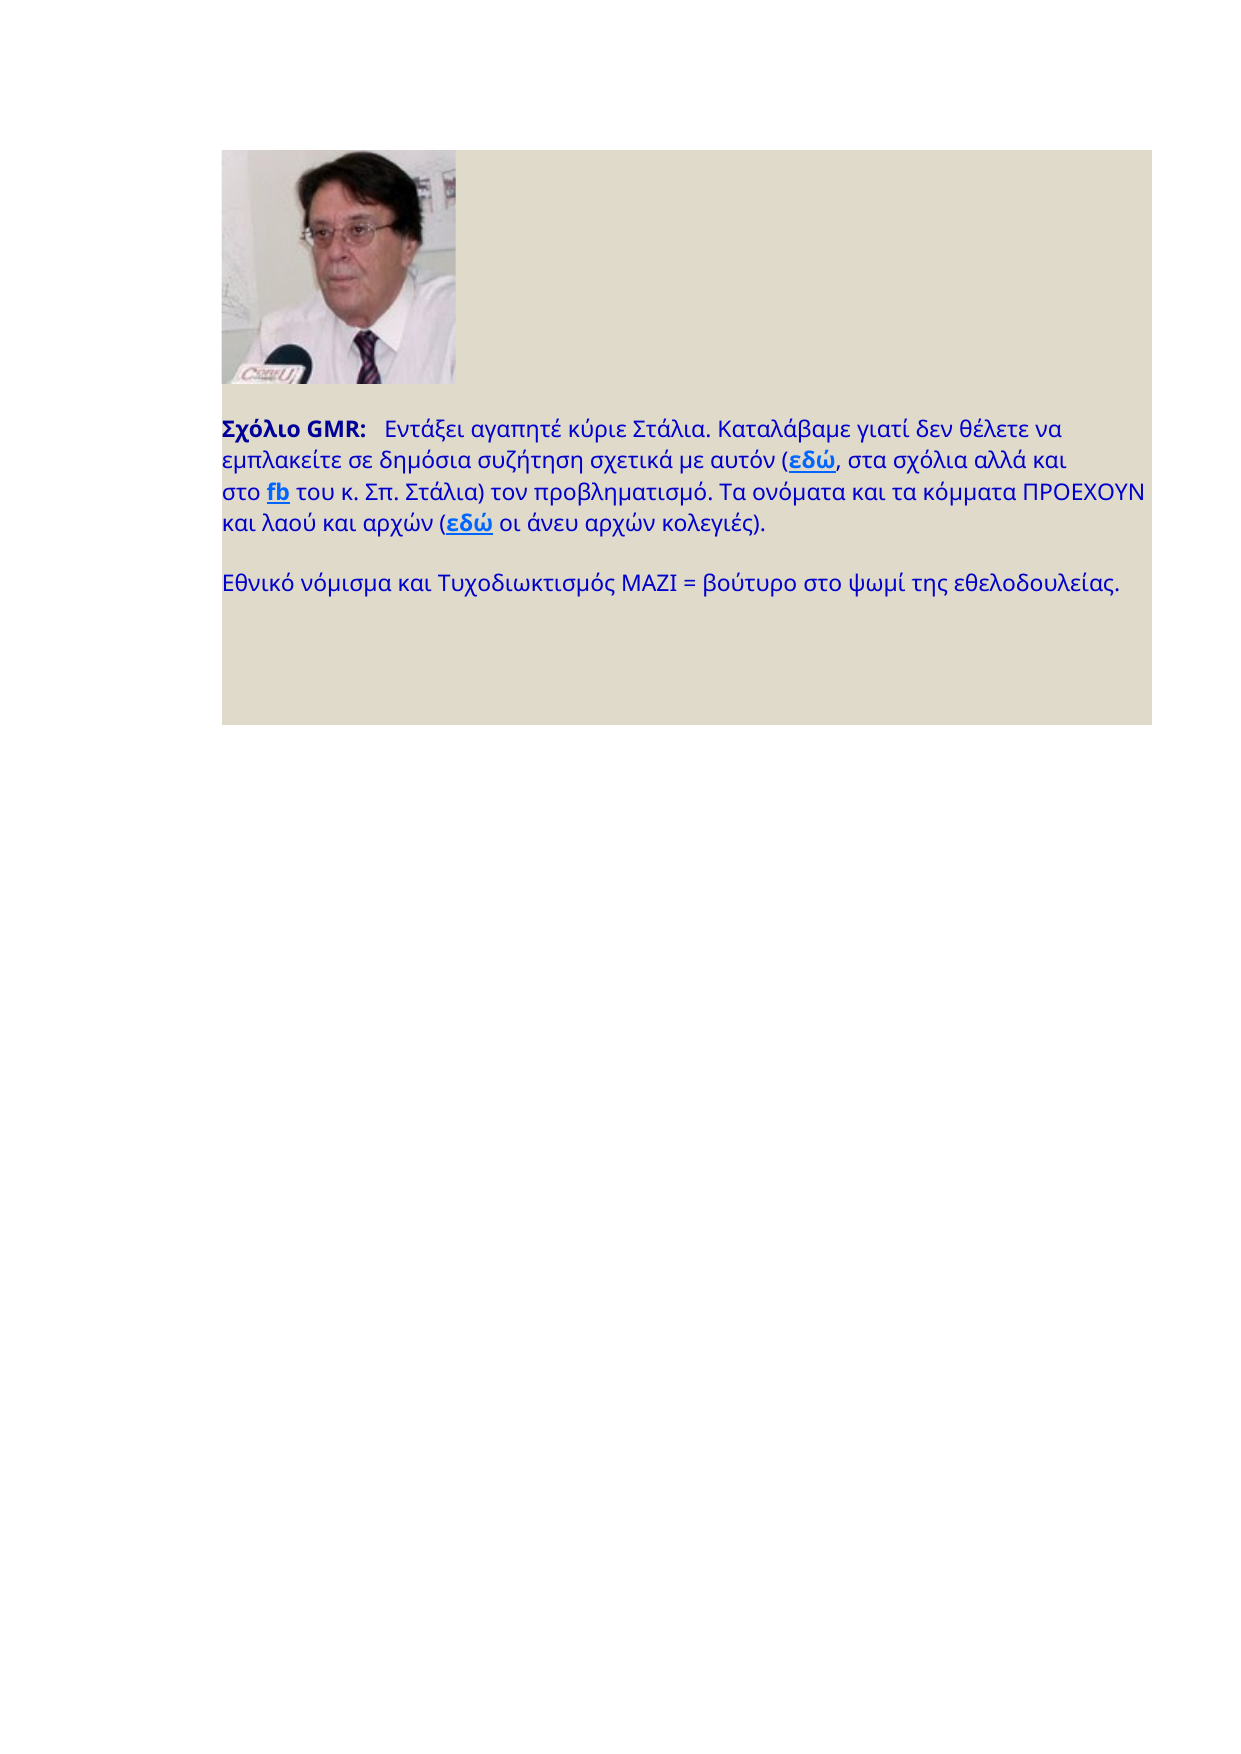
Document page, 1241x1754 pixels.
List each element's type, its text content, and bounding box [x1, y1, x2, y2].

text Εθνικό νόμισμα και Τυχοδιωκτισμός ΜΑΖΙ = βούτυρο στο ψωμί της εθελοδουλείας. [222, 567, 1152, 599]
text Σχόλιο GMR: Εντάξει αγαπητέ κύριε Στάλια. Καταλάβαμε γιατί δεν θέλετε να εμπλακείτε σε δημόσια συζήτηση σχετικά με αυτόν (εδώ, στα σχόλια αλλά και στο fb του κ. Σπ. Στάλια) τον προβληματισμό. Τα ονόματα και τα κόμματα ΠΡΟΕΧΟΥΝ και λαού και αρχών (εδώ οι άνευ αρχών κολεγιές). [222, 413, 1152, 538]
picture [221, 150, 456, 384]
